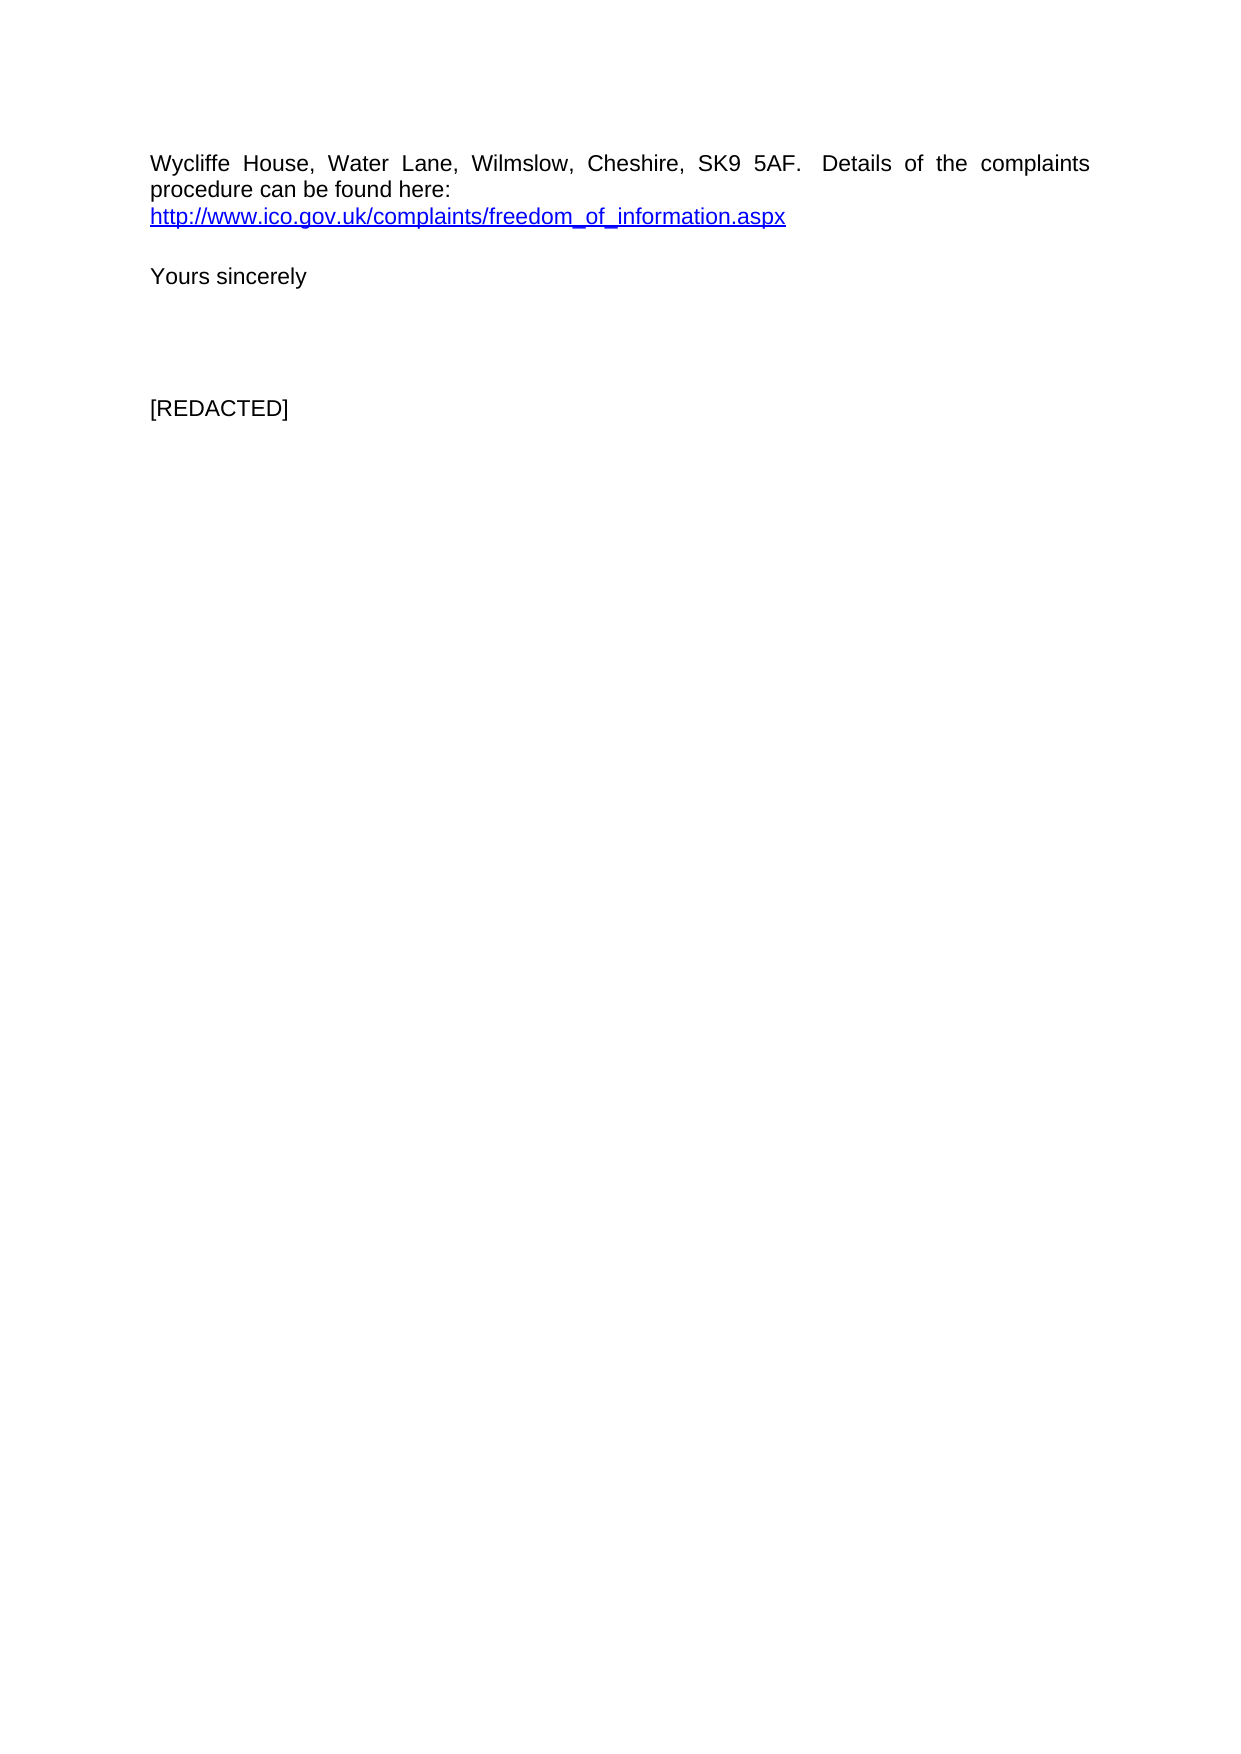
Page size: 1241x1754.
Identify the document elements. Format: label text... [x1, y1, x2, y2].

text http://www.ico.gov.uk/complaints/freedom_of_information.aspx [150, 203, 1090, 229]
text [REDACTED] [150, 395, 1041, 421]
text Yours sincerely [150, 263, 1041, 289]
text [150, 150, 1090, 203]
